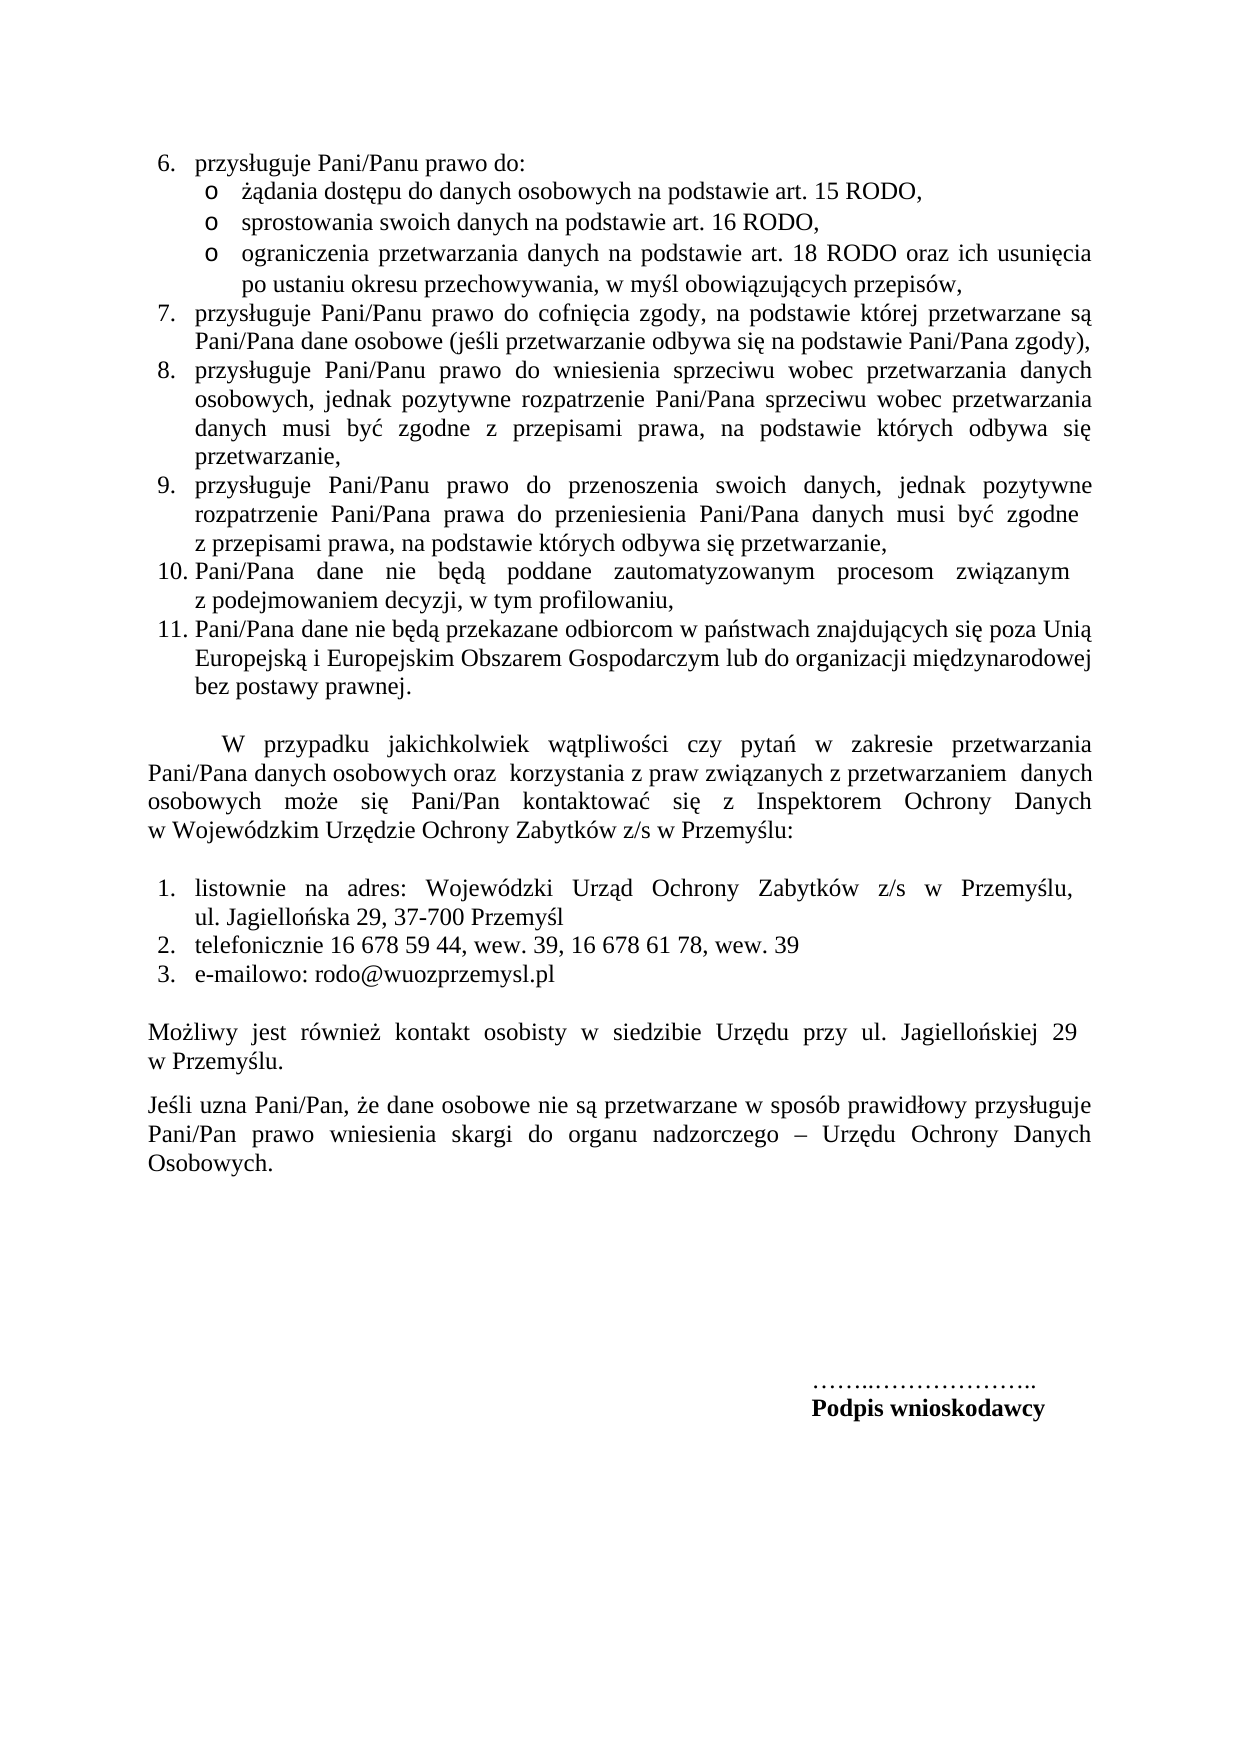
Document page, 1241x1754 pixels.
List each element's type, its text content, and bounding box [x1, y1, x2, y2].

text Możliwy jest również kontakt osobisty w siedzibie Urzędu przy ul. Jagiellońskiej 29 w Przemyślu. [148, 1017, 1093, 1075]
text Jeśli uzna Pani/Pan, że dane osobowe nie są przetwarzane w sposób prawidłowy przysługuje Pani/Pan prawo wniesienia skargi do organu nadzorczego – Urzędu Ochrony Danych Osobowych. [148, 1090, 1093, 1177]
list listownie na adres: Wojewódzki Urząd Ochrony Zabytków z/s w Przemyślu, ul. Jagiellońska 29, 37-700 Przemyśl [157, 873, 1093, 931]
list przysługuje Pani/Panu prawo do przenoszenia swoich danych, jednak pozytywne rozpatrzenie Pani/Pana prawa do przeniesienia Pani/Pana danych musi być zgodne z przepisami prawa, na podstawie których odbywa się przetwarzanie, [157, 470, 1093, 556]
list e-mailowo: rodo@wuozprzemysl.pl [157, 959, 1093, 988]
list żądania dostępu do danych osobowych na podstawie art. 15 RODO, [204, 176, 1093, 207]
list przysługuje Pani/Panu prawo do cofnięcia zgody, na podstawie której przetwarzane są Pani/Pana dane osobowe (jeśli przetwarzanie odbywa się na podstawie Pani/Pana zgody), [157, 298, 1093, 355]
list ograniczenia przetwarzania danych na podstawie art. 18 RODO oraz ich usunięcia po ustaniu okresu przechowywania, w myśl obowiązujących przepisów, [204, 238, 1093, 298]
list przysługuje Pani/Panu prawo do wniesienia sprzeciwu wobec przetwarzania danych osobowych, jednak pozytywne rozpatrzenie Pani/Pana sprzeciwu wobec przetwarzania danych musi być zgodne z przepisami prawa, na podstawie których odbywa się przetwarzanie, [157, 355, 1093, 470]
list Pani/Pana dane nie będą poddane zautomatyzowanym procesom związanym z podejmowaniem decyzji, w tym profilowaniu, [157, 556, 1093, 614]
text Podpis wnioskodawcy [811, 1393, 1093, 1422]
list przysługuje Pani/Panu prawo do: [157, 148, 1093, 176]
text ……..……………….. [811, 1365, 1093, 1393]
list Pani/Pana dane nie będą przekazane odbiorcom w państwach znajdujących się poza Unią Europejską i Europejskim Obszarem Gospodarczym lub do organizacji międzynarodowej bez postawy prawnej. [157, 614, 1093, 700]
list telefonicznie 16 678 59 44, wew. 39, 16 678 61 78, wew. 39 [157, 931, 1093, 959]
list sprostowania swoich danych na podstawie art. 16 RODO, [204, 207, 1093, 238]
text W przypadku jakichkolwiek wątpliwości czy pytań w zakresie przetwarzania Pani/Pana danych osobowych oraz korzystania z praw związanych z przetwarzaniem danych osobowych może się Pani/Pan kontaktować się z Inspektorem Ochrony Danych w Wojewódzkim Urzędzie Ochrony Zabytków z/s w Przemyślu: [148, 729, 1093, 844]
